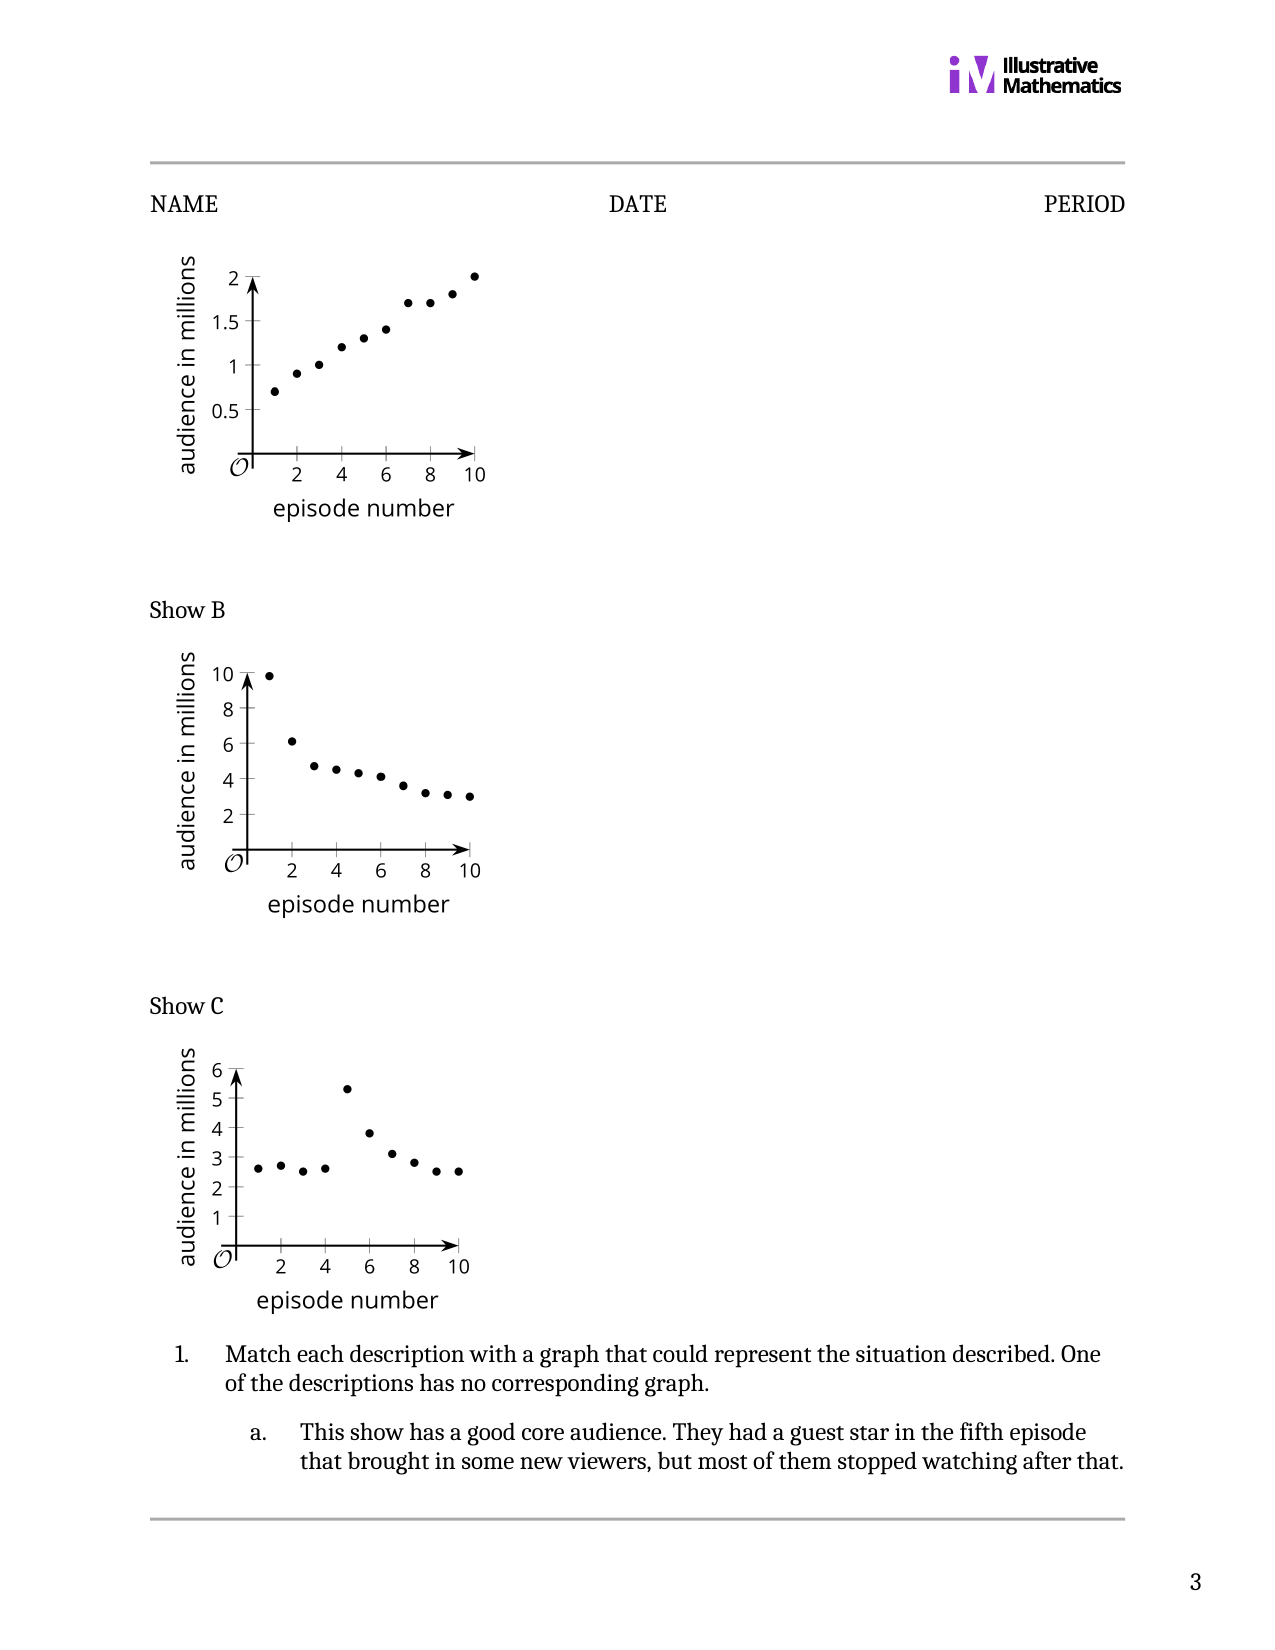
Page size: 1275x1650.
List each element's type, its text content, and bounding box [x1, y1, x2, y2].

picture [949, 55, 1121, 93]
picture [168, 1039, 478, 1322]
text Show C [150, 992, 1125, 1020]
list Match each description with a graph that could represent the situation described. One of the descriptions has no corresponding graph. [175, 1340, 1125, 1397]
text Show B [150, 596, 1125, 624]
list This show has a good core audience. They had a guest star in the fifth episode that brought in some new viewers, but most of them stopped watching after that. [250, 1418, 1125, 1476]
picture [168, 247, 494, 530]
picture [168, 643, 489, 926]
